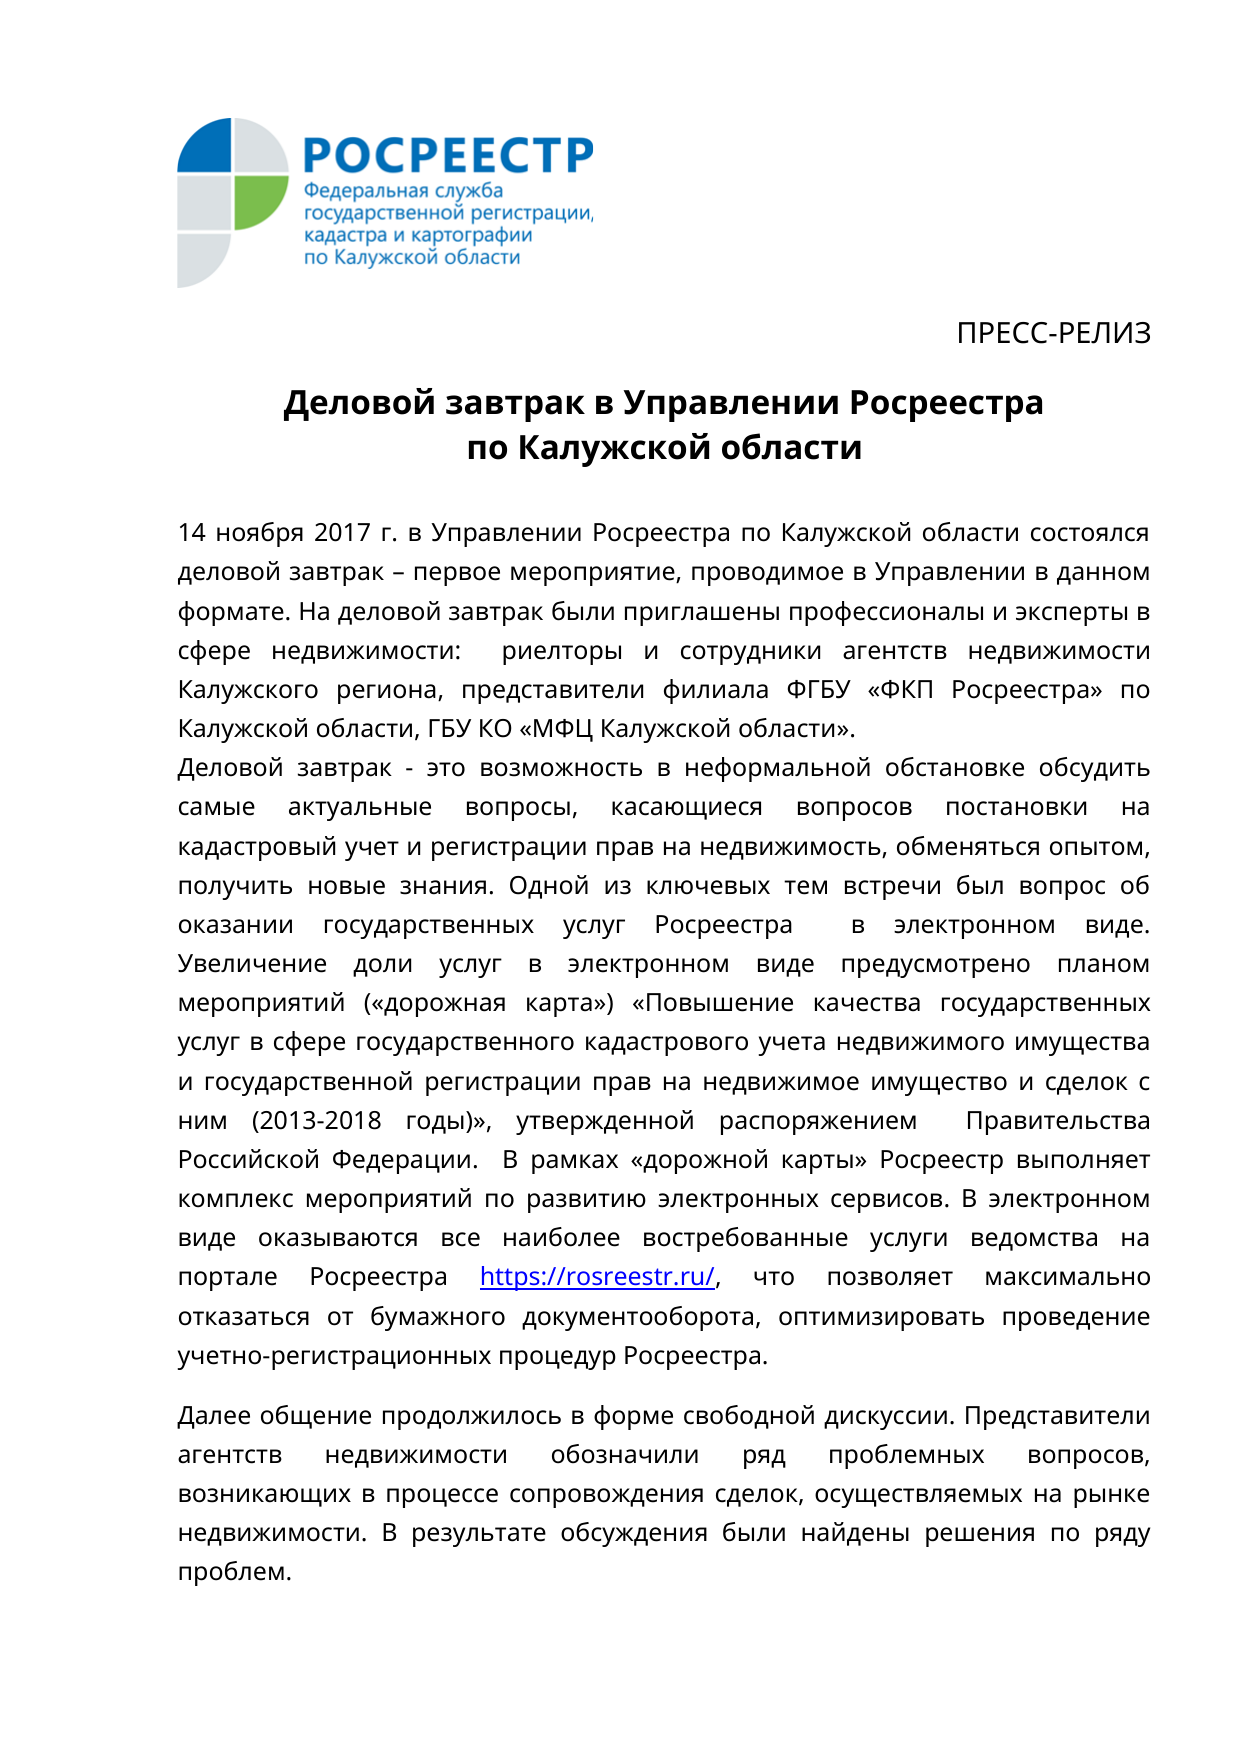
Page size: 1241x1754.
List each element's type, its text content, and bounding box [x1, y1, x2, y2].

text Далее общение продолжилось в форме свободной дискуссии. Представители агентств недвижимости обозначили ряд проблемных вопросов, возникающих в процессе сопровождения сделок, осуществляемых на рынке недвижимости. В результате обсуждения были найдены решения по ряду проблем. [177, 1397, 1152, 1588]
picture [177, 118, 594, 288]
text по Калужской области [177, 424, 1152, 469]
text ПРЕСС-РЕЛИЗ [177, 312, 1152, 352]
text Деловой завтрак - это возможность в неформальной обстановке обсудить самые актуальные вопросы, касающиеся вопросов постановки на кадастровый учет и регистрации прав на недвижимость, обменяться опытом, получить новые знания. Одной из ключевых тем встречи был вопрос об оказании государственных услуг Росреестра в электронном виде. Увеличение доли услуг в электронном виде предусмотрено планом мероприятий («дорожная карта») «Повышение качества государственных услуг в сфере государственного кадастрового учета недвижимого имущества и государственной регистрации прав на недвижимое имущество и сделок с ним (2013-2018 годы)», утвержденной распоряжением Правительства Российской Федерации. В рамках «дорожной карты» Росреестр выполняет комплекс мероприятий по развитию электронных сервисов. В электронном виде оказываются все наиболее востребованные услуги ведомства на портале Росреестра https://rosreestr.ru/, что позволяет максимально отказаться от бумажного документооборота, оптимизировать проведение учетно-регистрационных процедур Росреестра. [177, 750, 1152, 1371]
text 14 ноября 2017 г. в Управлении Росреестра по Калужской области состоялся деловой завтрак – первое мероприятие, проводимое в Управлении в данном формате. На деловой завтрак были приглашены профессионалы и эксперты в сфере недвижимости: риелторы и сотрудники агентств недвижимости Калужского региона, представители филиала ФГБУ «ФКП Росреестра» по Калужской области, ГБУ КО «МФЦ Калужской области». [177, 515, 1152, 745]
text Деловой завтрак в Управлении Росреестра [177, 379, 1152, 424]
